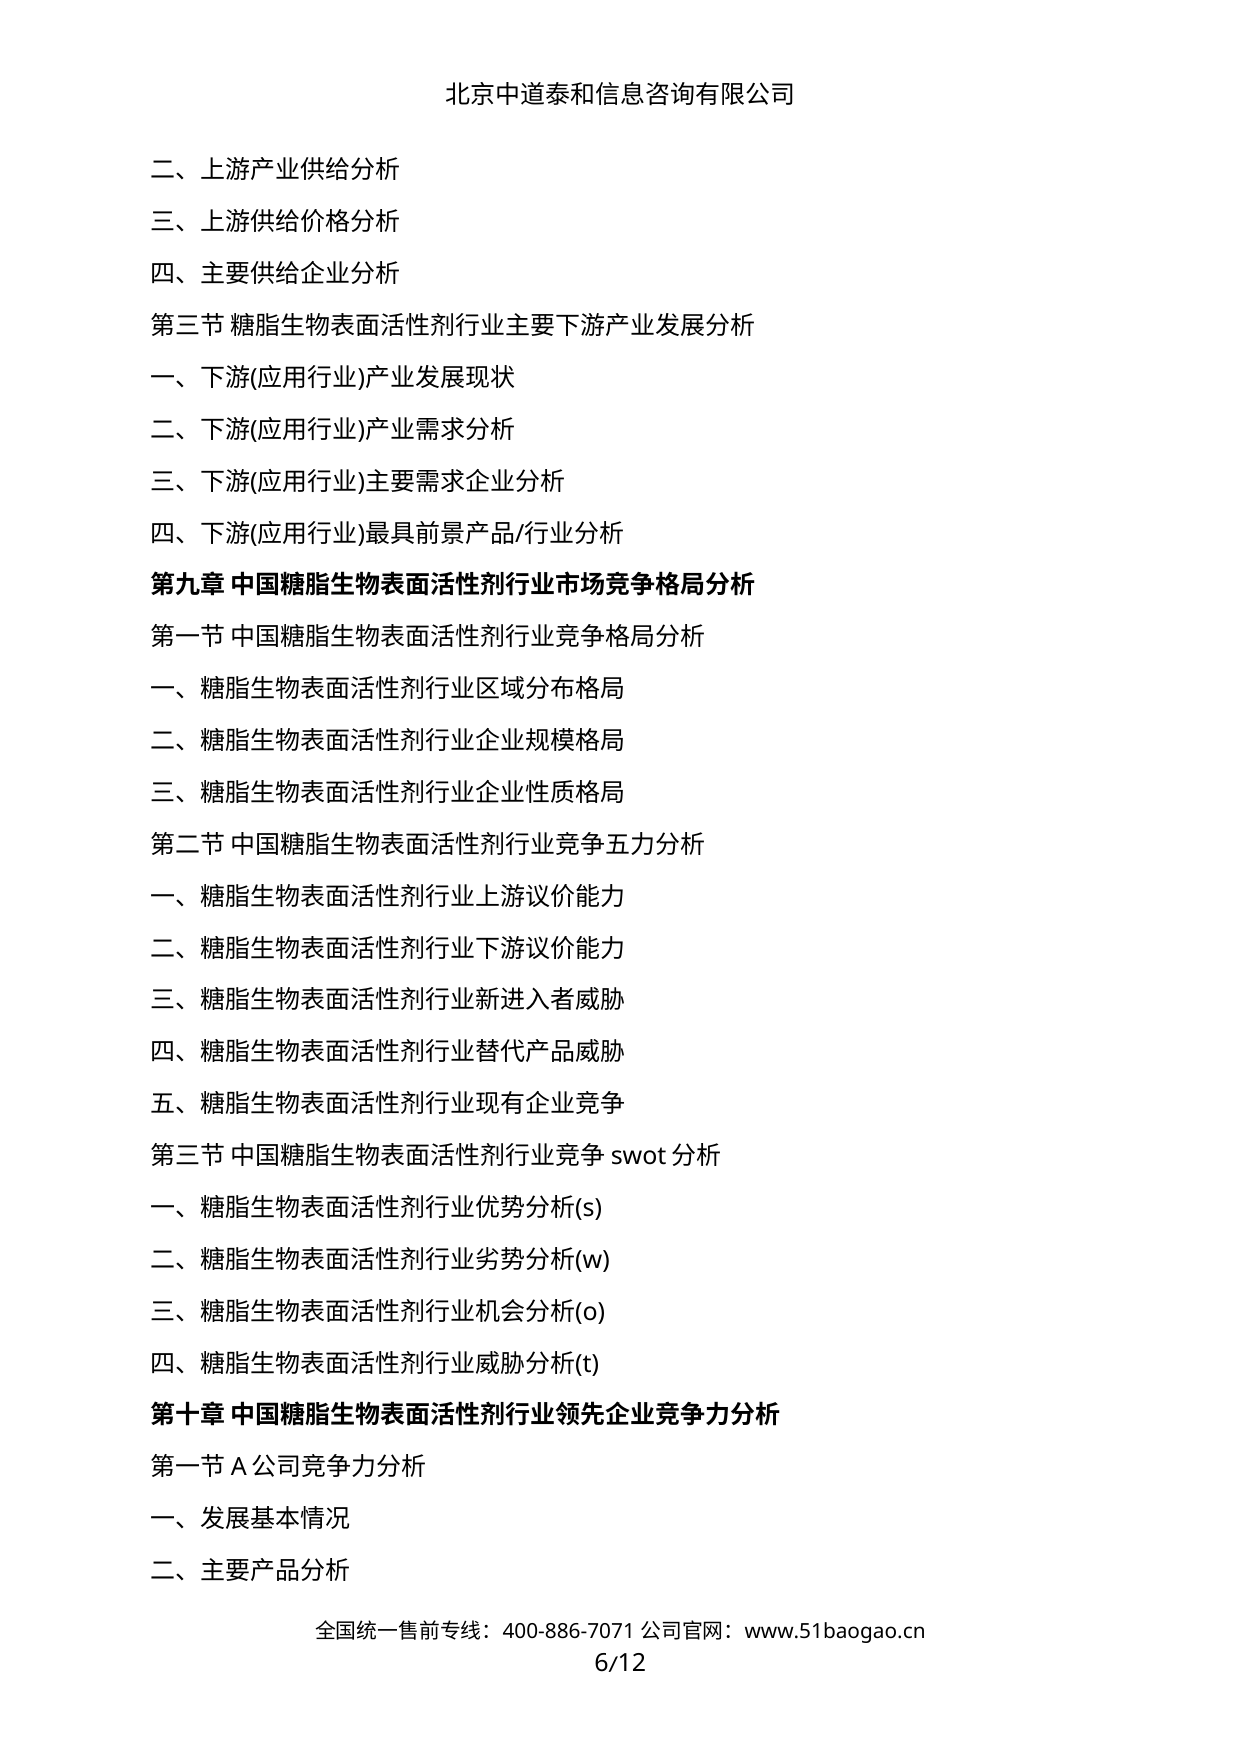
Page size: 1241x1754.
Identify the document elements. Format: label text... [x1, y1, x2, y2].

text 第二节 中国糖脂生物表面活性剂行业竞争五力分析 [150, 824, 1090, 861]
text 一、发展基本情况 [150, 1499, 1090, 1535]
text 第一节 A公司竞争力分析 [150, 1447, 1090, 1483]
text 二、糖脂生物表面活性剂行业企业规模格局 [150, 721, 1090, 757]
text 五、糖脂生物表面活性剂行业现有企业竞争 [150, 1084, 1090, 1120]
text 四、下游(应用行业)最具前景产品/行业分析 [150, 513, 1090, 549]
text 第一节 中国糖脂生物表面活性剂行业竞争格局分析 [150, 617, 1090, 653]
text 二、主要产品分析 [150, 1551, 1090, 1587]
text 第三节 糖脂生物表面活性剂行业主要下游产业发展分析 [150, 306, 1090, 342]
text 四、主要供给企业分析 [150, 254, 1090, 290]
text 四、糖脂生物表面活性剂行业替代产品威胁 [150, 1032, 1090, 1068]
text 三、糖脂生物表面活性剂行业机会分析(o) [150, 1291, 1090, 1327]
text 第十章 中国糖脂生物表面活性剂行业领先企业竞争力分析 [150, 1395, 1090, 1431]
text 四、糖脂生物表面活性剂行业威胁分析(t) [150, 1343, 1090, 1379]
text 二、糖脂生物表面活性剂行业劣势分析(w) [150, 1239, 1090, 1276]
text 二、上游产业供给分析 [150, 150, 1090, 186]
text 第九章 中国糖脂生物表面活性剂行业市场竞争格局分析 [150, 565, 1090, 601]
text 二、下游(应用行业)产业需求分析 [150, 409, 1090, 446]
text 一、糖脂生物表面活性剂行业优势分析(s) [150, 1187, 1090, 1224]
text 三、下游(应用行业)主要需求企业分析 [150, 461, 1090, 497]
text 三、糖脂生物表面活性剂行业企业性质格局 [150, 772, 1090, 809]
text 第三节 中国糖脂生物表面活性剂行业竞争swot分析 [150, 1136, 1090, 1172]
text 三、糖脂生物表面活性剂行业新进入者威胁 [150, 980, 1090, 1016]
text 一、糖脂生物表面活性剂行业上游议价能力 [150, 876, 1090, 912]
text 一、下游(应用行业)产业发展现状 [150, 357, 1090, 394]
text 二、糖脂生物表面活性剂行业下游议价能力 [150, 928, 1090, 964]
text 一、糖脂生物表面活性剂行业区域分布格局 [150, 669, 1090, 705]
text 三、上游供给价格分析 [150, 202, 1090, 238]
